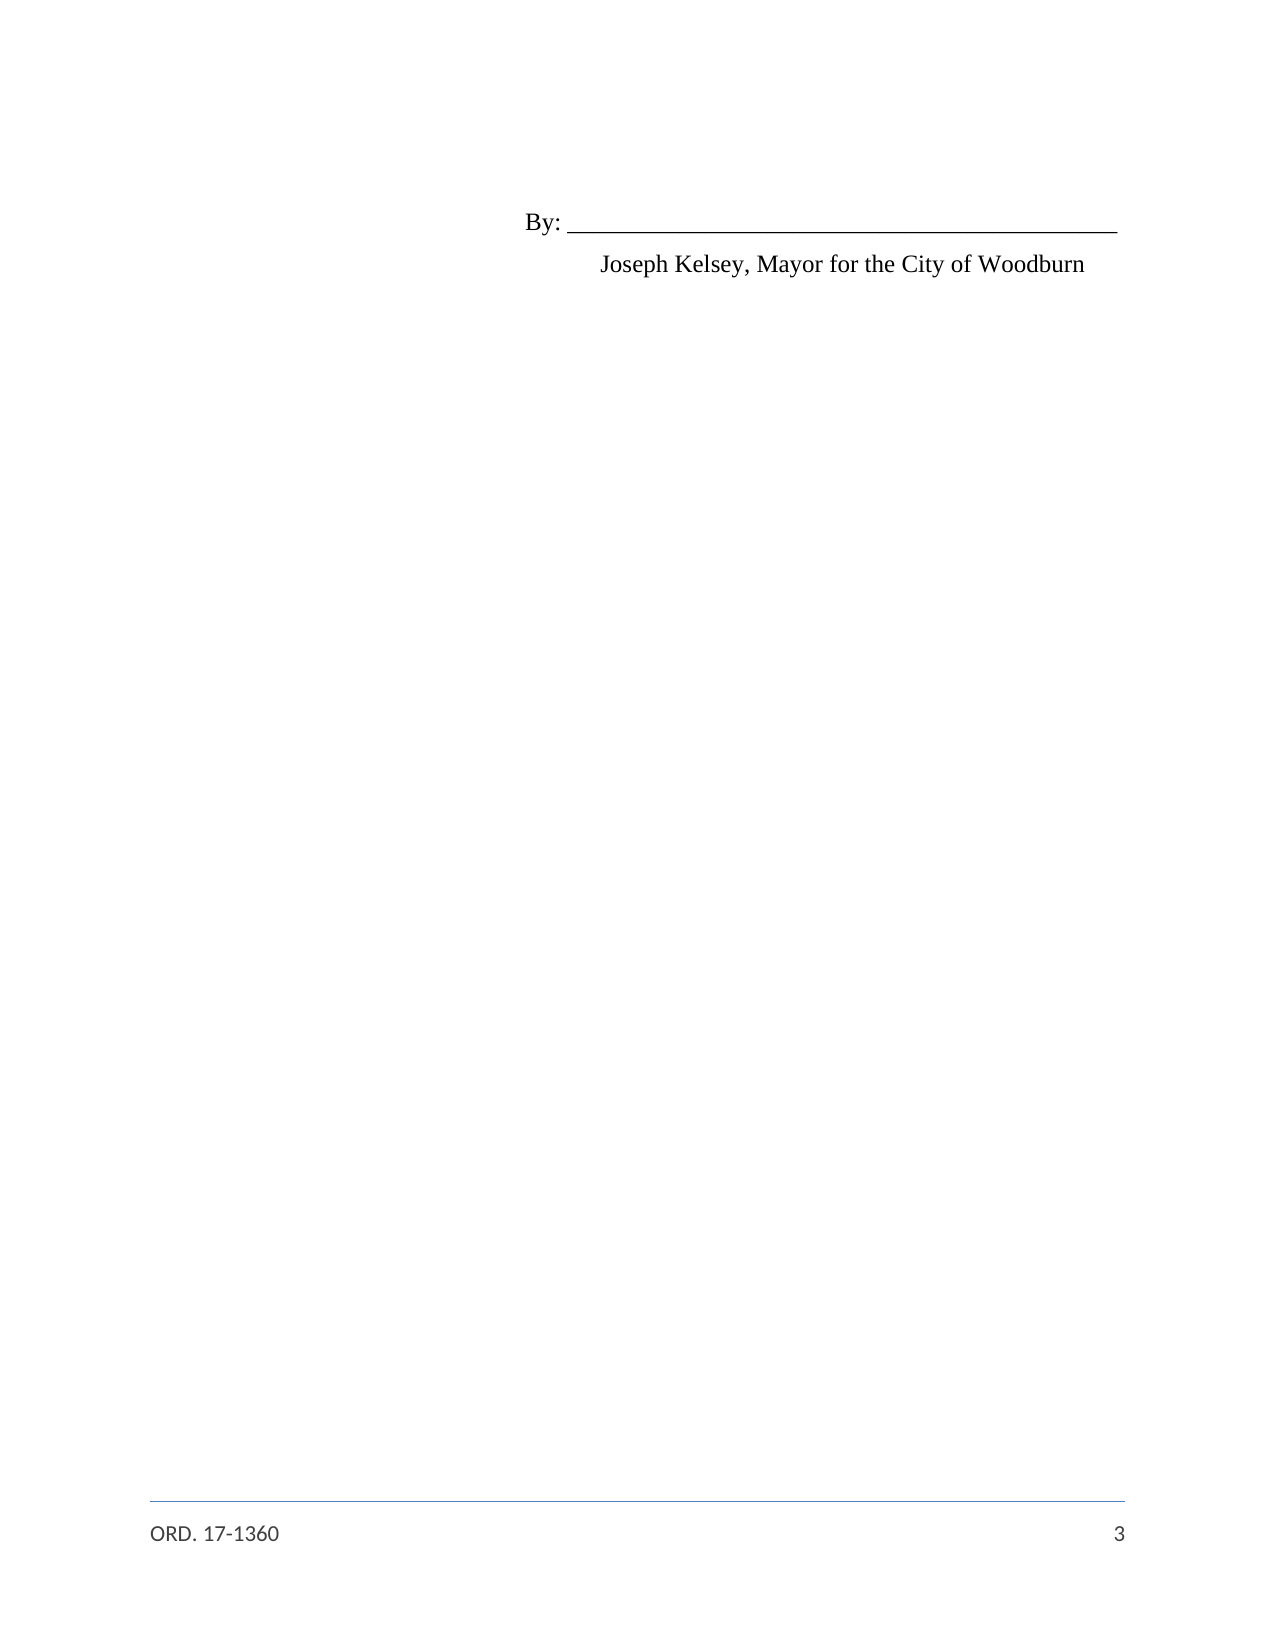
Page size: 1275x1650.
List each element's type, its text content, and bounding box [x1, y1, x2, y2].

text By: ____________________________________________ [150, 207, 1125, 236]
text Joseph Kelsey, Mayor for the City of Woodburn [150, 249, 1125, 277]
